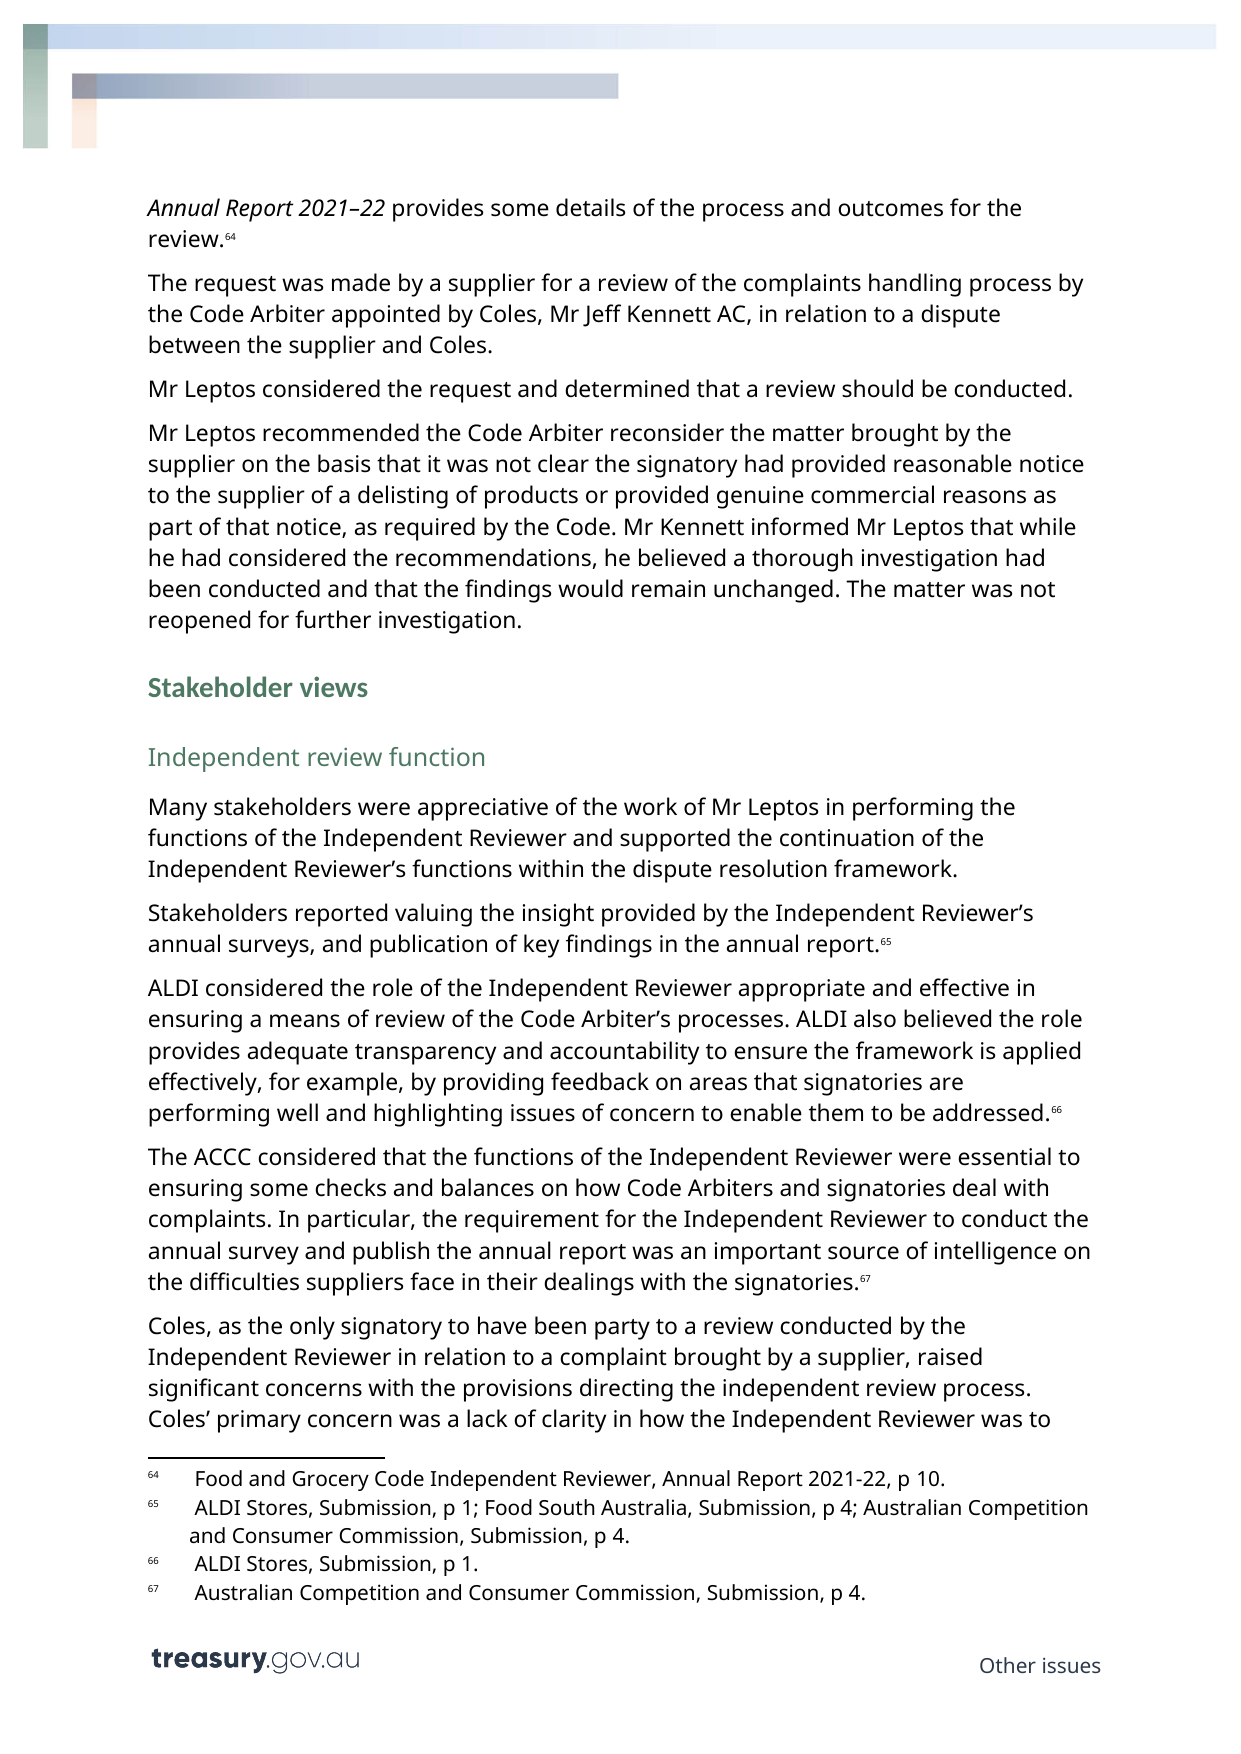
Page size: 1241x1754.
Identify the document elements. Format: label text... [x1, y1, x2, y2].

subtitle Stakeholder views [148, 669, 1093, 705]
text The request was made by a supplier for a review of the complaints handling process by the Code Arbiter appointed by Coles, Mr Jeff Kennett AC, in relation to a dispute between the supplier and Coles. [148, 267, 1093, 361]
picture [147, 1641, 365, 1674]
subtitle Independent review function [148, 739, 1093, 773]
text Mr Leptos recommended the Code Arbiter reconsider the matter brought by the supplier on the basis that it was not clear the signatory had provided reasonable notice to the supplier of a delisting of products or provided genuine commercial reasons as part of that notice, as required by the Code. Mr Kennett informed Mr Leptos that while he had considered the recommendations, he believed a thorough investigation had been conducted and that the findings would remain unchanged. The matter was not reopened for further investigation. [148, 417, 1093, 636]
text ALDI considered the role of the Independent Reviewer appropriate and effective in ensuring a means of review of the Code Arbiter’s processes. ALDI also believed the role provides adequate transparency and accountability to ensure the framework is applied effectively, for example, by providing feedback on areas that signatories are performing well and highlighting issues of concern to enable them to be addressed. [148, 972, 1093, 1128]
text Many stakeholders were appreciative of the work of Mr Leptos in performing the functions of the Independent Reviewer and supported the continuation of the Independent Reviewer’s functions within the dispute resolution framework. [148, 791, 1093, 884]
picture [0, 0, 1241, 172]
text Mr Leptos considered the request and determined that a review should be conducted. [148, 373, 1093, 404]
text Stakeholders reported valuing the insight provided by the Independent Reviewer’s annual surveys, and publication of key findings in the annual report. [148, 897, 1093, 959]
text The ACCC considered that the functions of the Independent Reviewer were essential to ensuring some checks and balances on how Code Arbiters and signatories deal with complaints. In particular, the requirement for the Independent Reviewer to conduct the annual survey and publish the annual report was an important source of intelligence on the difficulties suppliers face in their dealings with the signatories. [148, 1141, 1093, 1297]
